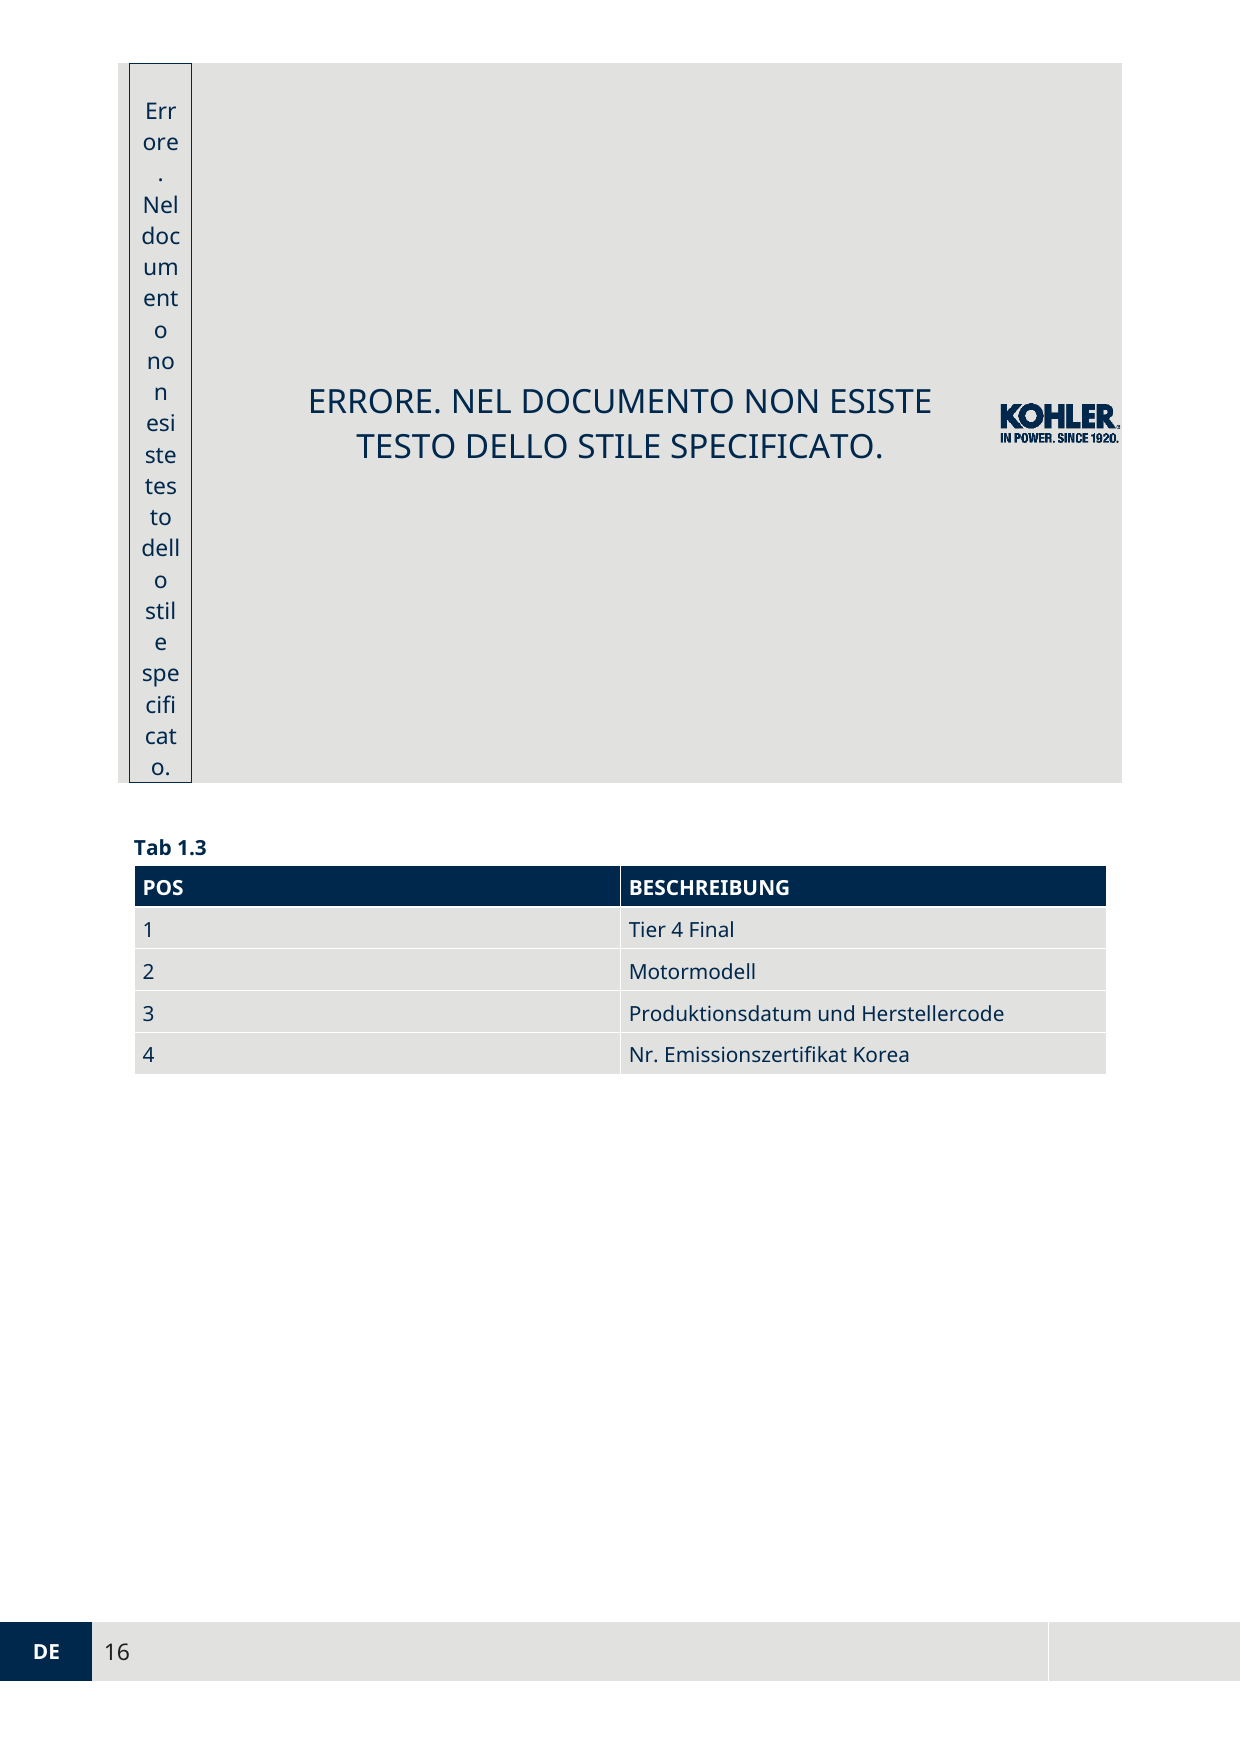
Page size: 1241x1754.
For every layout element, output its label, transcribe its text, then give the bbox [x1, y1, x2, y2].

table_header Schild für EPA-Normen (Ausfüllbeispiel) Tab 1.1 Etikett für Chinesische Normen (Ausfüllbeispiel) Tab 1.2 Etikett für Koreanische Normen (Ausfüllbeispiel) Tab 1.3 [118, 815, 1122, 1184]
picture [1000, 403, 1121, 443]
